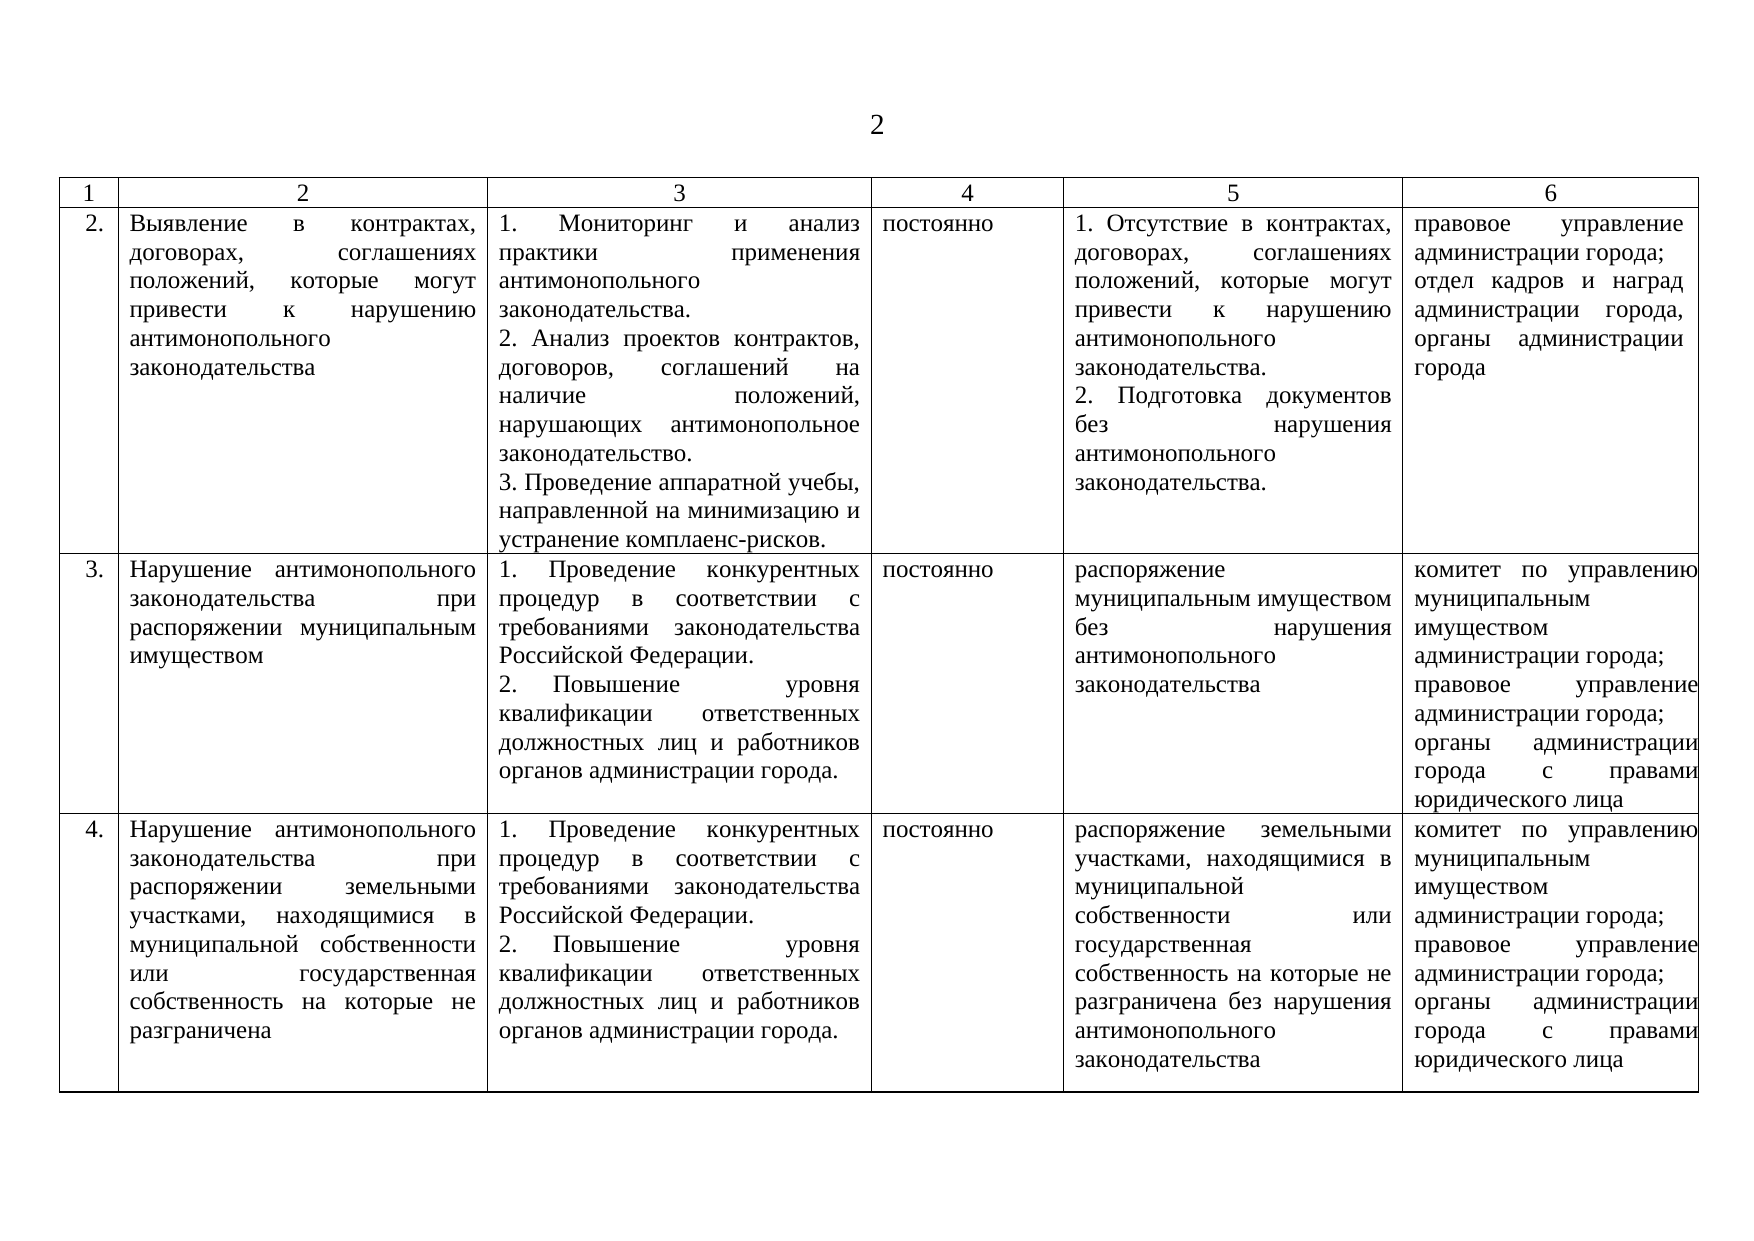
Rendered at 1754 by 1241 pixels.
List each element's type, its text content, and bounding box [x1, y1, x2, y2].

table_cell [60, 554, 118, 813]
table_cell комитет по управлению муниципальным имуществом администрации города; правовое управление администрации города; органы администрации города с правами юридического лица [1403, 814, 1698, 1091]
table_cell правовое управление администрации города; отдел кадров и наград администрации города, органы администрации города [1403, 208, 1698, 553]
table_header 5 [1064, 178, 1402, 207]
table_header 3 [488, 178, 871, 207]
table_cell 1. Мониторинг и анализ практики применения антимонопольного законодательства. 2. Анализ проектов контрактов, договоров, соглашений на наличие положений, нарушающих антимонопольное законодательство. 3. Проведение аппаратной учебы, направленной на минимизацию и устранение комплаенс-рисков. [488, 208, 871, 553]
table_cell постоянно [872, 554, 1063, 813]
table_header 1 [60, 178, 118, 207]
table_cell [60, 814, 118, 1091]
table_cell [60, 208, 118, 553]
table_header 2 [119, 178, 487, 207]
table_cell 1. Отсутствие в контрактах, договорах, соглашениях положений, которые могут привести к нарушению антимонопольного законодательства. 2. Подготовка документов без нарушения антимонопольного законодательства. [1064, 208, 1402, 553]
table_header 6 [1403, 178, 1698, 207]
table_cell Нарушение антимонопольного законодательства при распоряжении муниципальным имуществом [119, 554, 487, 813]
table_cell комитет по управлению муниципальным имуществом администрации города; правовое управление администрации города; органы администрации города с правами юридического лица [1403, 554, 1698, 813]
table_header 4 [872, 178, 1063, 207]
table_cell распоряжение земельными участками, находящимися в муниципальной собственности или государственная собственность на которые не разграничена без нарушения антимонопольного законодательства [1064, 814, 1402, 1091]
table_cell Нарушение антимонопольного законодательства при распоряжении земельными участками, находящимися в муниципальной собственности или государственная собственность на которые не разграничена [119, 814, 487, 1091]
table_cell постоянно [872, 814, 1063, 1091]
table_cell 1. Проведение конкурентных процедур в соответствии с требованиями законодательства Российской Федерации. 2. Повышение уровня квалификации ответственных должностных лиц и работников органов администрации города. [488, 814, 871, 1091]
table_cell Выявление в контрактах, договорах, соглашениях положений, которые могут привести к нарушению антимонопольного законодательства [119, 208, 487, 553]
table_cell распоряжение муниципальным имуществом без нарушения антимонопольного законодательства [1064, 554, 1402, 813]
table_cell 1. Проведение конкурентных процедур в соответствии с требованиями законодательства Российской Федерации. 2. Повышение уровня квалификации ответственных должностных лиц и работников органов администрации города. [488, 554, 871, 813]
table_cell постоянно [872, 208, 1063, 553]
